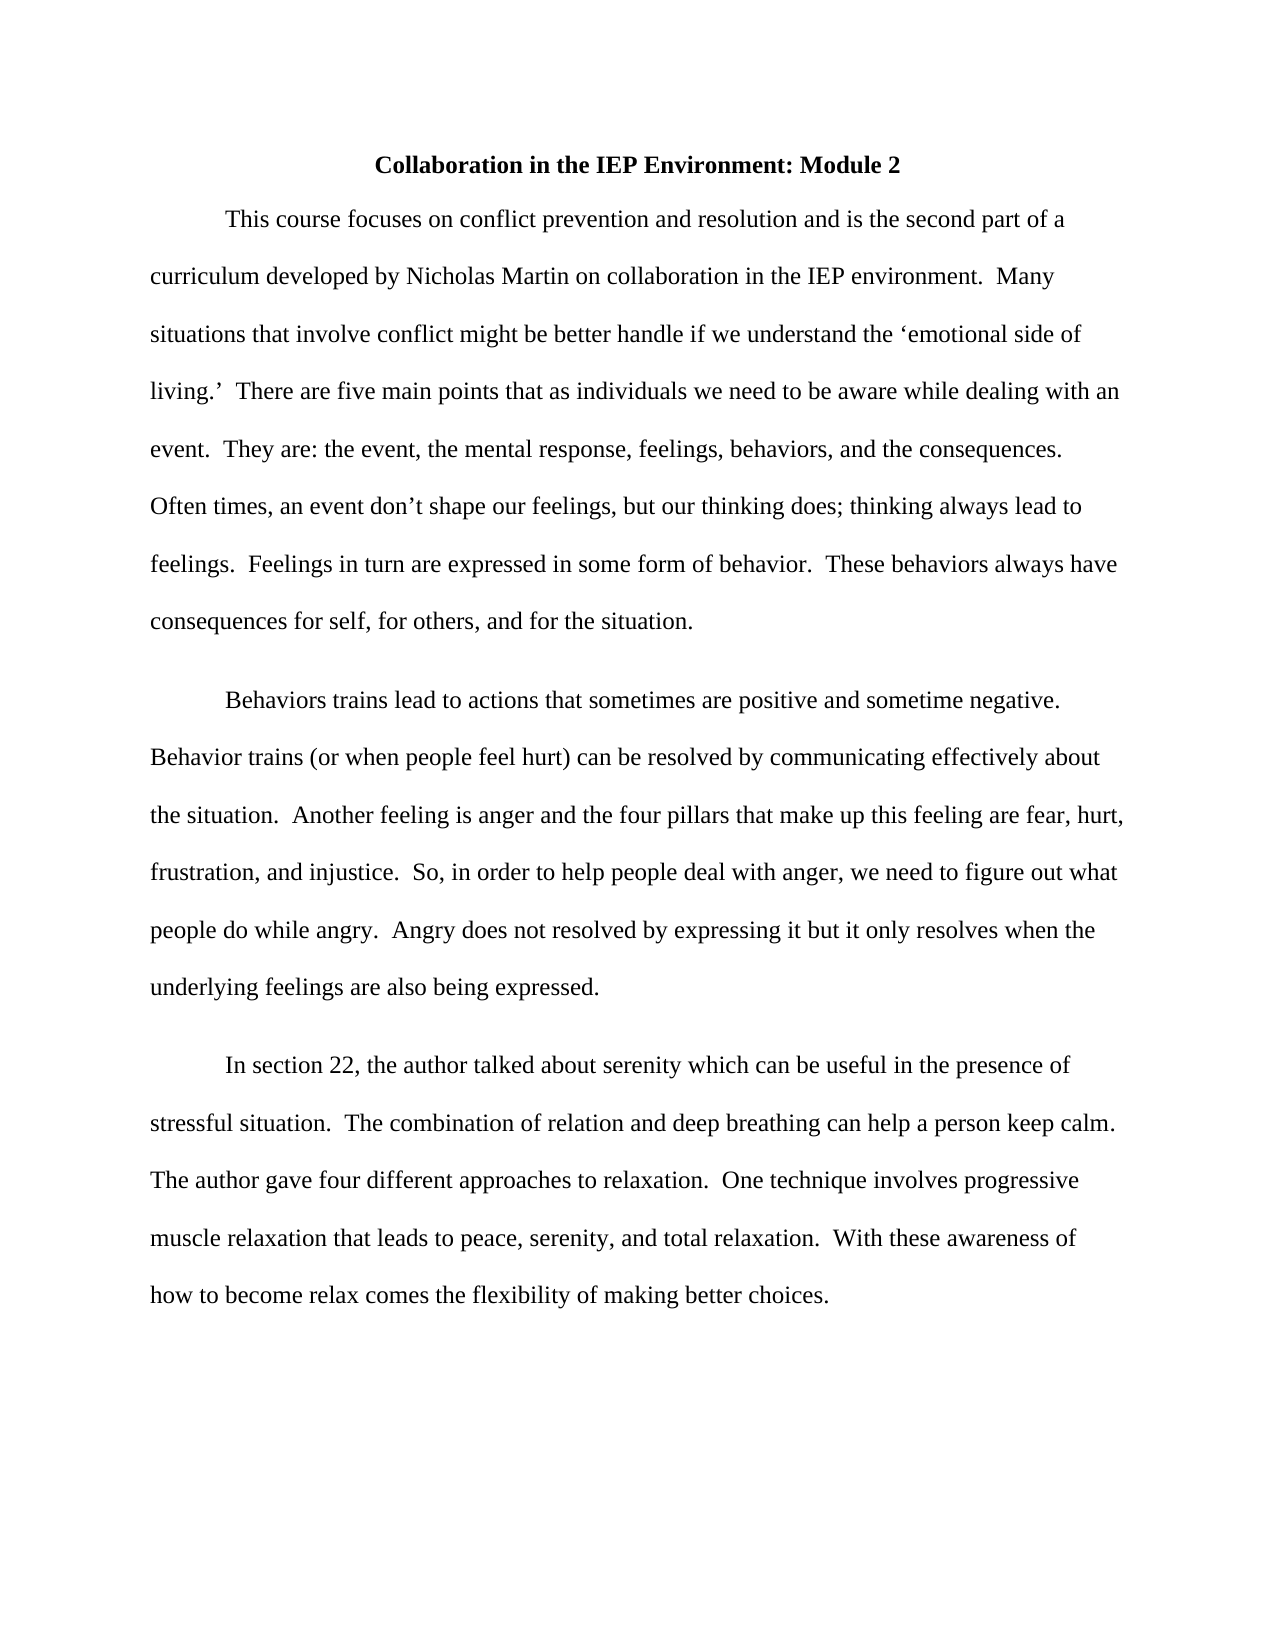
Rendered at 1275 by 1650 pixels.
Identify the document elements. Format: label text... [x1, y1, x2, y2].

text In section 22, the author talked about serenity which can be useful in the presence of stressful situation. The combination of relation and deep breathing can help a person keep calm. The author gave four different approaches to relaxation. One technique involves progressive muscle relaxation that leads to peace, serenity, and total relaxation. With these awareness of how to become relax comes the flexibility of making better choices. [150, 1051, 1125, 1309]
text Collaboration in the IEP Environment: Module 2 [150, 150, 1125, 179]
text Behaviors trains lead to actions that sometimes are positive and sometime negative. Behavior trains (or when people feel hurt) can be resolved by communicating effectively about the situation. Another feeling is anger and the four pillars that make up this feeling are fear, hurt, frustration, and injustice. So, in order to help people deal with anger, we need to figure out what people do while angry. Angry does not resolved by expressing it but it only resolves when the underlying feelings are also being expressed. [150, 685, 1125, 1001]
text This course focuses on conflict prevention and resolution and is the second part of a curriculum developed by Nicholas Martin on collaboration in the IEP environment. Many situations that involve conflict might be better handle if we understand the ‘emotional side of living.’ There are five main points that as individuals we need to be aware while dealing with an event. They are: the event, the mental response, feelings, behaviors, and the consequences. Often times, an event don’t shape our feelings, but our thinking does; thinking always lead to feelings. Feelings in turn are expressed in some form of behavior. These behaviors always have consequences for self, for others, and for the situation. [150, 204, 1125, 635]
